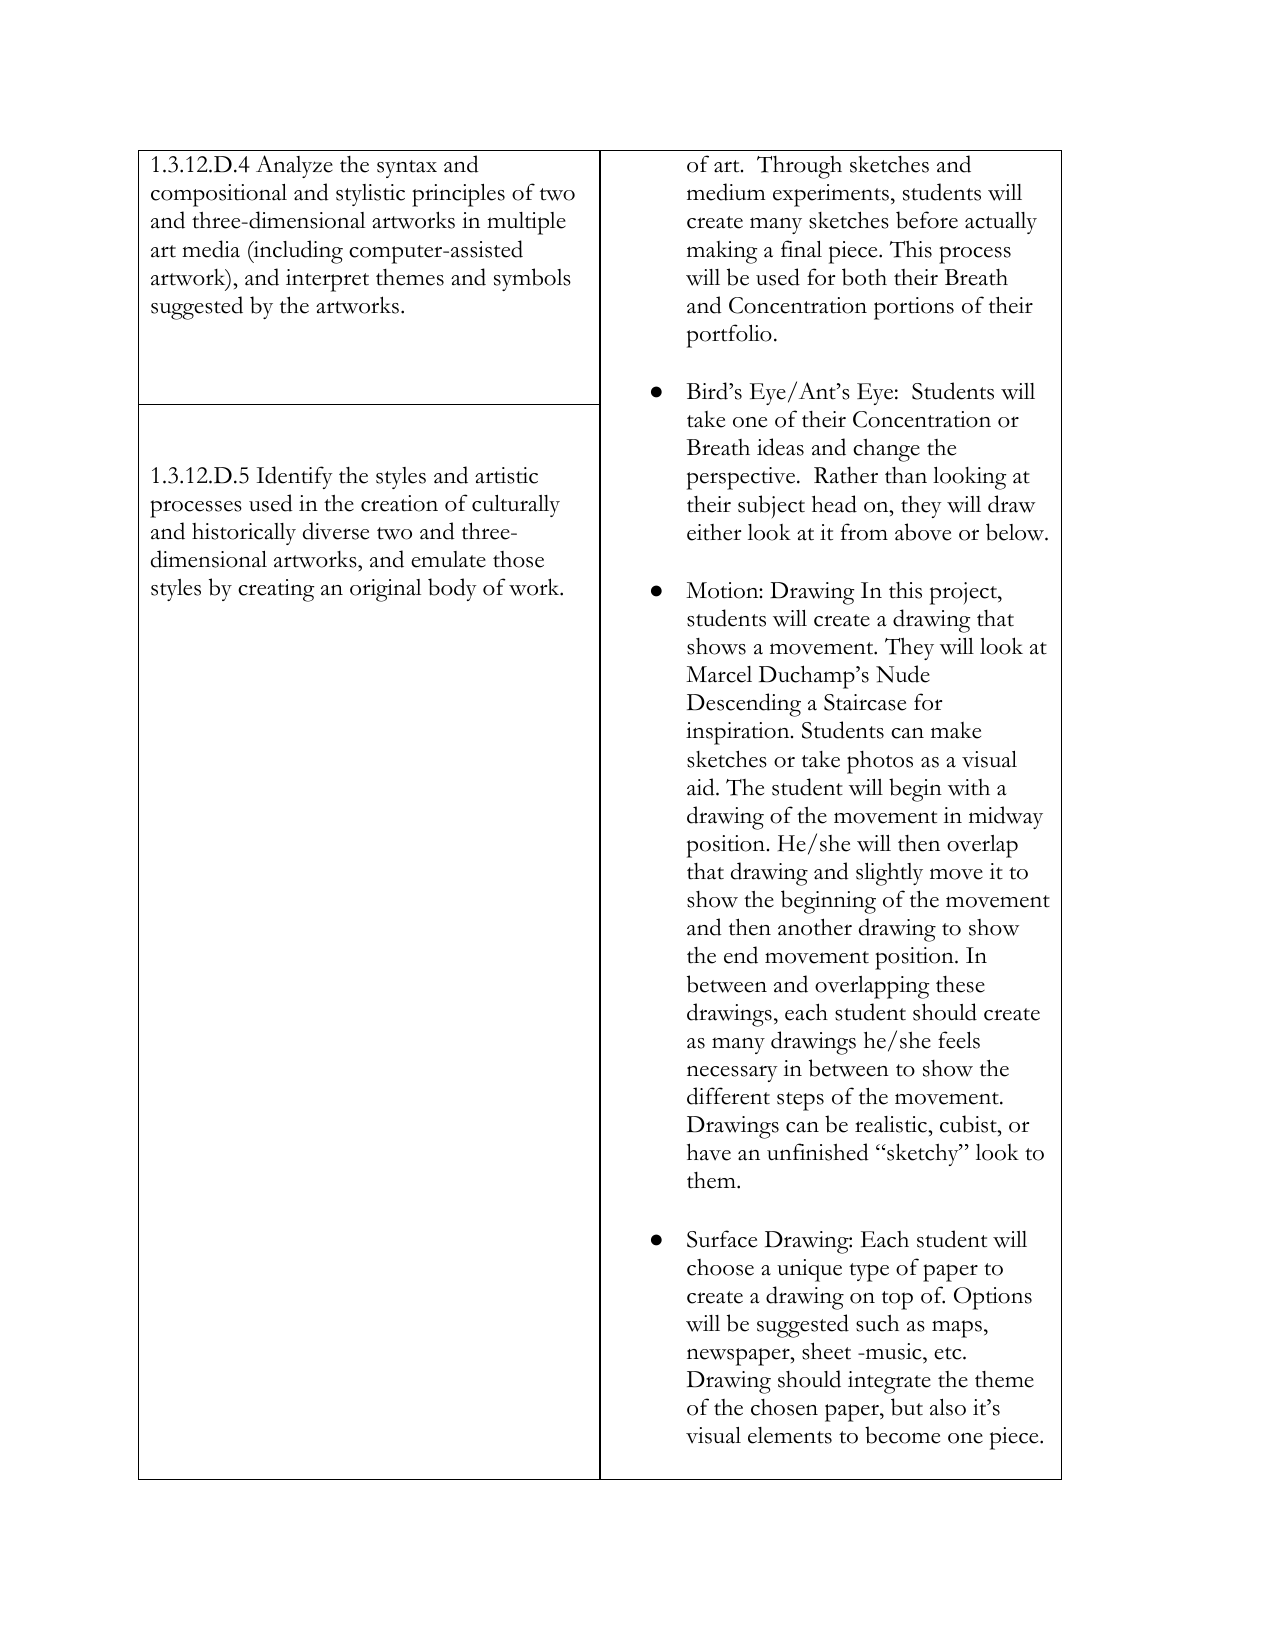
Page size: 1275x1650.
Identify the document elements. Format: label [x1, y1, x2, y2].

table_cell [139, 405, 599, 1478]
table_cell [139, 151, 599, 404]
